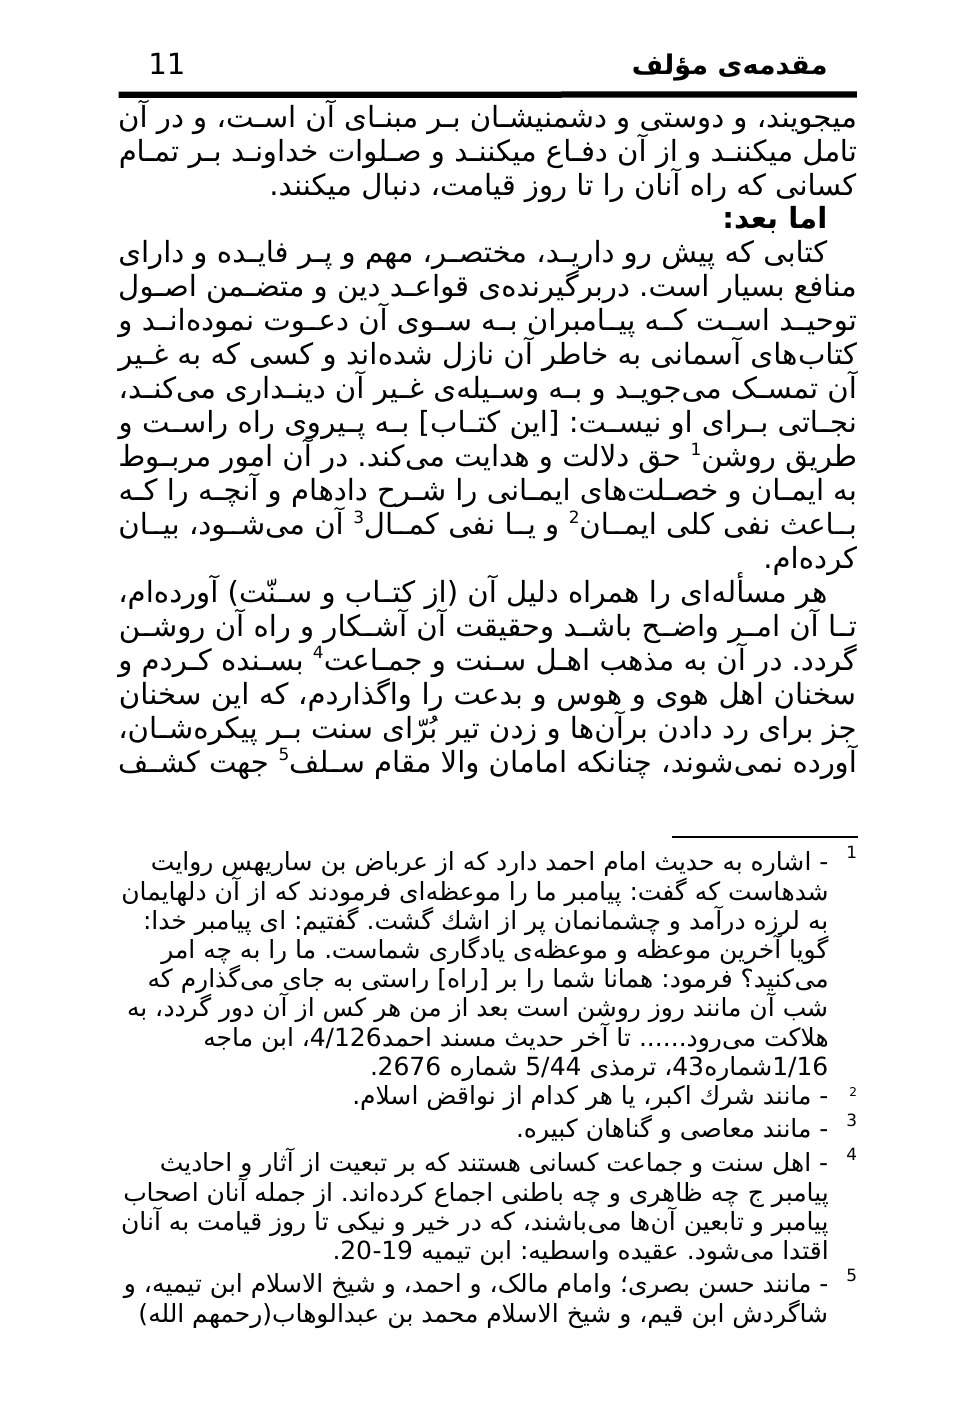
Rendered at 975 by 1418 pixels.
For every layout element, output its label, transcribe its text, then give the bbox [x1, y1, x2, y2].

text کتابی که پیش رو دارید، مختصر، مهم و پر فایده و دارای منافع بسیار است. دربرگیرنده‌ی قواعد دین و متضمن اصول توحید است که پیامبران به سوی آن دعوت نموده‌اند و کتاب‌های آسمانی به خاطر آن نازل شده‌اند و کسی که به غیر آن تمسک می‌جوید و به وسیله‌ی غیر آن دینداری می‌کند، نجاتی برای او نیست: [این کتاب] به پیروی راه راست و طریق روشن حق دلالت و هدایت می‌کند. در آن امور مربوط به ایمان و خصلت‌های ایمانی را شرح دادهام و آنچه را که باعث نفی کلی ایمان و یا نفی کمال آن می‌شود، بیان کرده‌ام. [118, 236, 857, 575]
text اما بعد: [118, 202, 857, 236]
text هر مسأله‌ای را همراه دلیل آن (از کتاب و سنّت) آورده‌ام، تا آن امر واضح باشد وحقیقت آن آشکار و راه آن روشن گردد. در آن به مذهب اهل سنت و جماعت بسنده کردم و سخنان اهل هوی و هوس و بدعت را واگذاردم، که این سخنان جز برای رد دادن برآن‌ها و زدن تیر بُرّای سنت بر پیکره‌شان، آورده نمی‌شوند، چنانکه امامان والا مقام سلف جهت کشف نقایص و بدعت‌های آنان، نوشته‌های جداگانه‌ای را تصنیف نموده‌اند که ما را از تکرار آن‌ها بی‌نیاز مینماید. [118, 575, 857, 779]
text صلوات خداوند بر او و آل و اصحابش، کسانی که به حق قضاوت و دادگری کردند و همچنین صلوات خداوند بر تابعین نیک آن‌ها، کسانی که از سنت منحرف نمیشوند و برای آن برابر قرار نمیدهند، بلکه فقط تابع و پیرو آنند. و به آن تمسک میجویند، و دوستی و دشمنیشان بر مبنای آن است، و در آن تامل میکنند و از آن دفاع میکنند و صلوات خداوند بر تمام کسانی که راه آنان را تا روز قیامت، دنبال میکنند. [118, 100, 857, 202]
